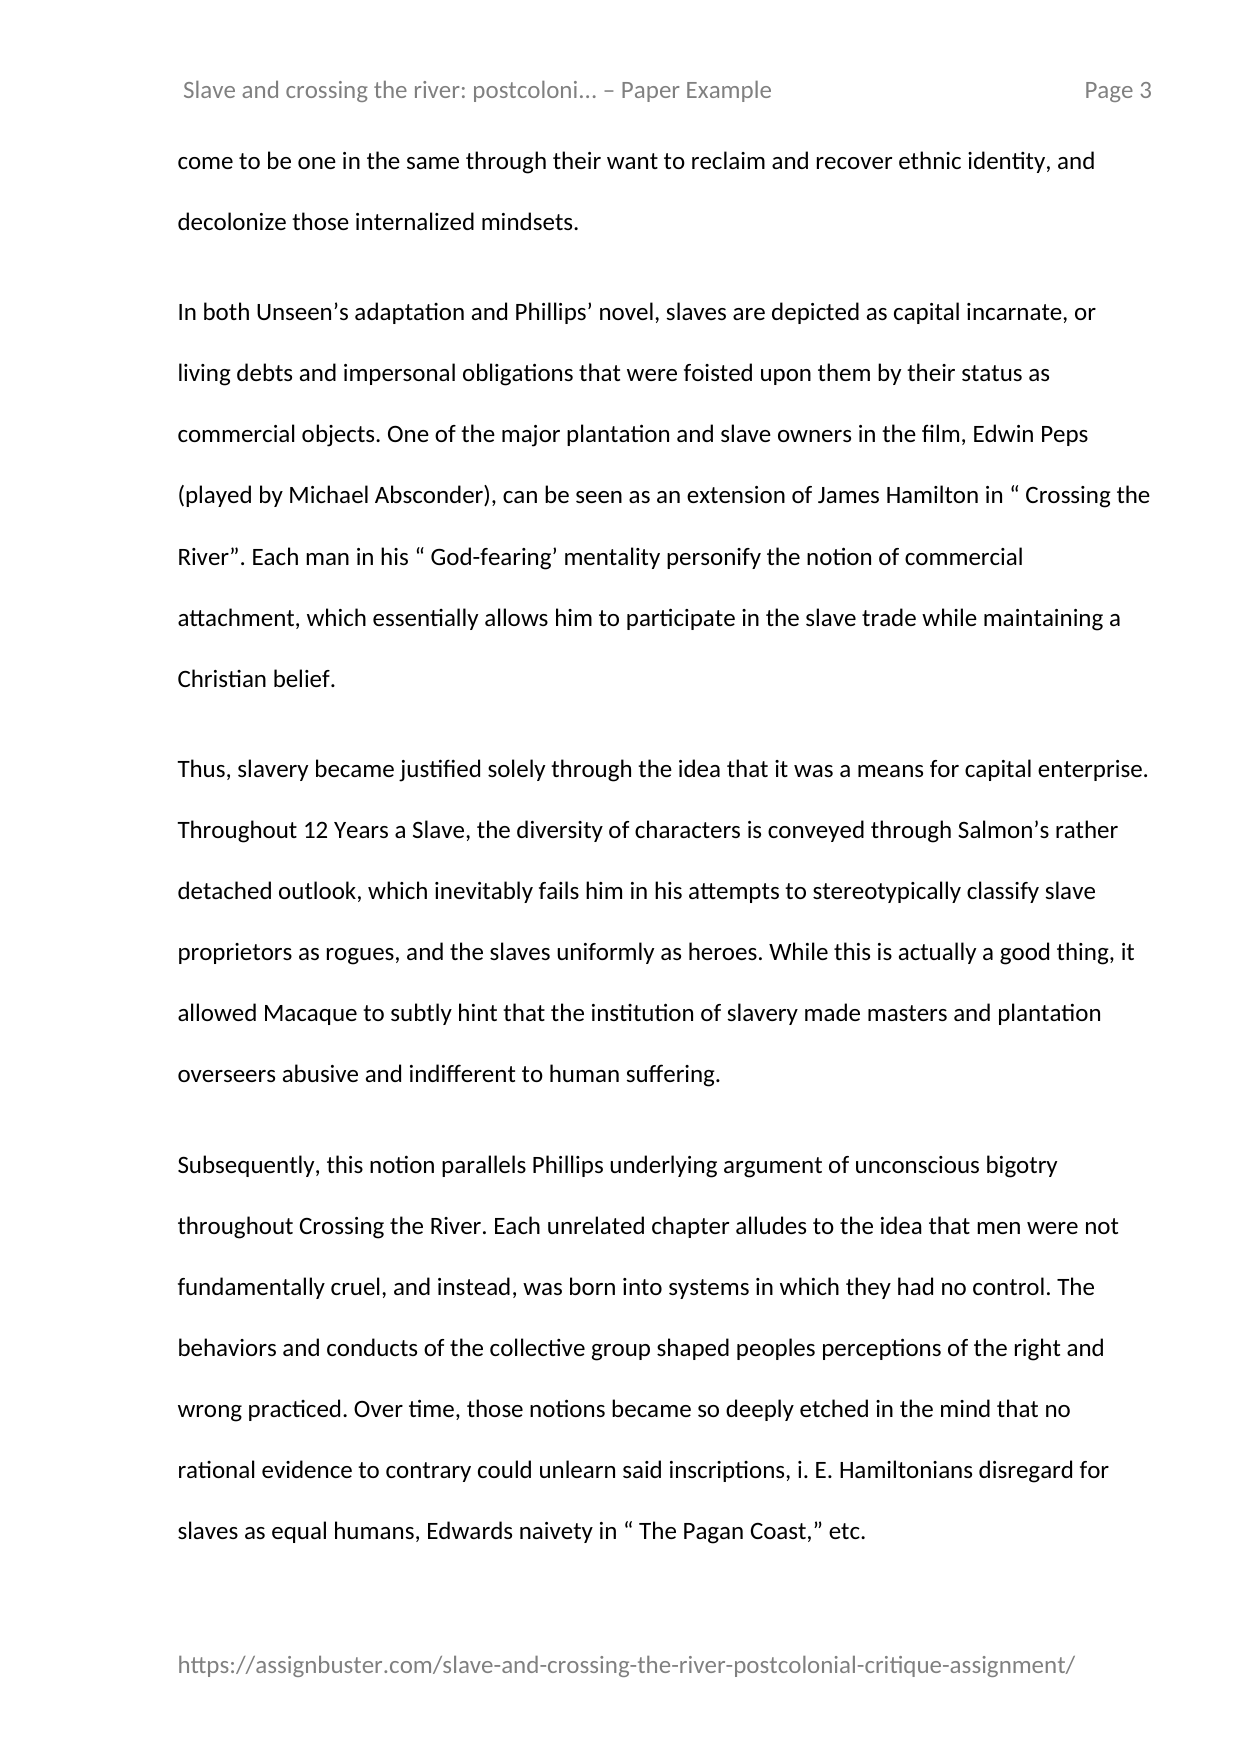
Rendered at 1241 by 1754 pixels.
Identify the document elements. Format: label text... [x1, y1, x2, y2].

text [177, 145, 1152, 237]
text Thus, slavery became justified solely through the idea that it was a means for capital enterprise. Throughout 12 Years a Slave, the diversity of characters is conveyed through Salmon’s rather detached outlook, which inevitably fails him in his attempts to stereotypically classify slave proprietors as rogues, and the slaves uniformly as heroes. While this is actually a good thing, it allowed Macaque to subtly hint that the institution of slavery made masters and plantation overseers abusive and indifferent to human suffering. [177, 753, 1152, 1089]
text Subsequently, this notion parallels Phillips underlying argument of unconscious bigotry throughout Crossing the River. Each unrelated chapter alludes to the idea that men were not fundamentally cruel, and instead, was born into systems in which they had no control. The behaviors and conducts of the collective group shaped peoples perceptions of the right and wrong practiced. Over time, those notions became so deeply etched in the mind that no rational evidence to contrary could unlearn said inscriptions, i. E. Hamiltonians disregard for slaves as equal humans, Edwards naivety in “ The Pagan Coast,” etc. [177, 1149, 1152, 1546]
text In both Unseen’s adaptation and Phillips’ novel, slaves are depicted as capital incarnate, or living debts and impersonal obligations that were foisted upon them by their status as commercial objects. One of the major plantation and slave owners in the film, Edwin Peps (played by Michael Absconder), can be seen as an extension of James Hamilton in “ Crossing the River”. Each man in his “ God-fearing’ mentality personify the notion of commercial attachment, which essentially allows him to participate in the slave trade while maintaining a Christian belief. [177, 297, 1152, 693]
